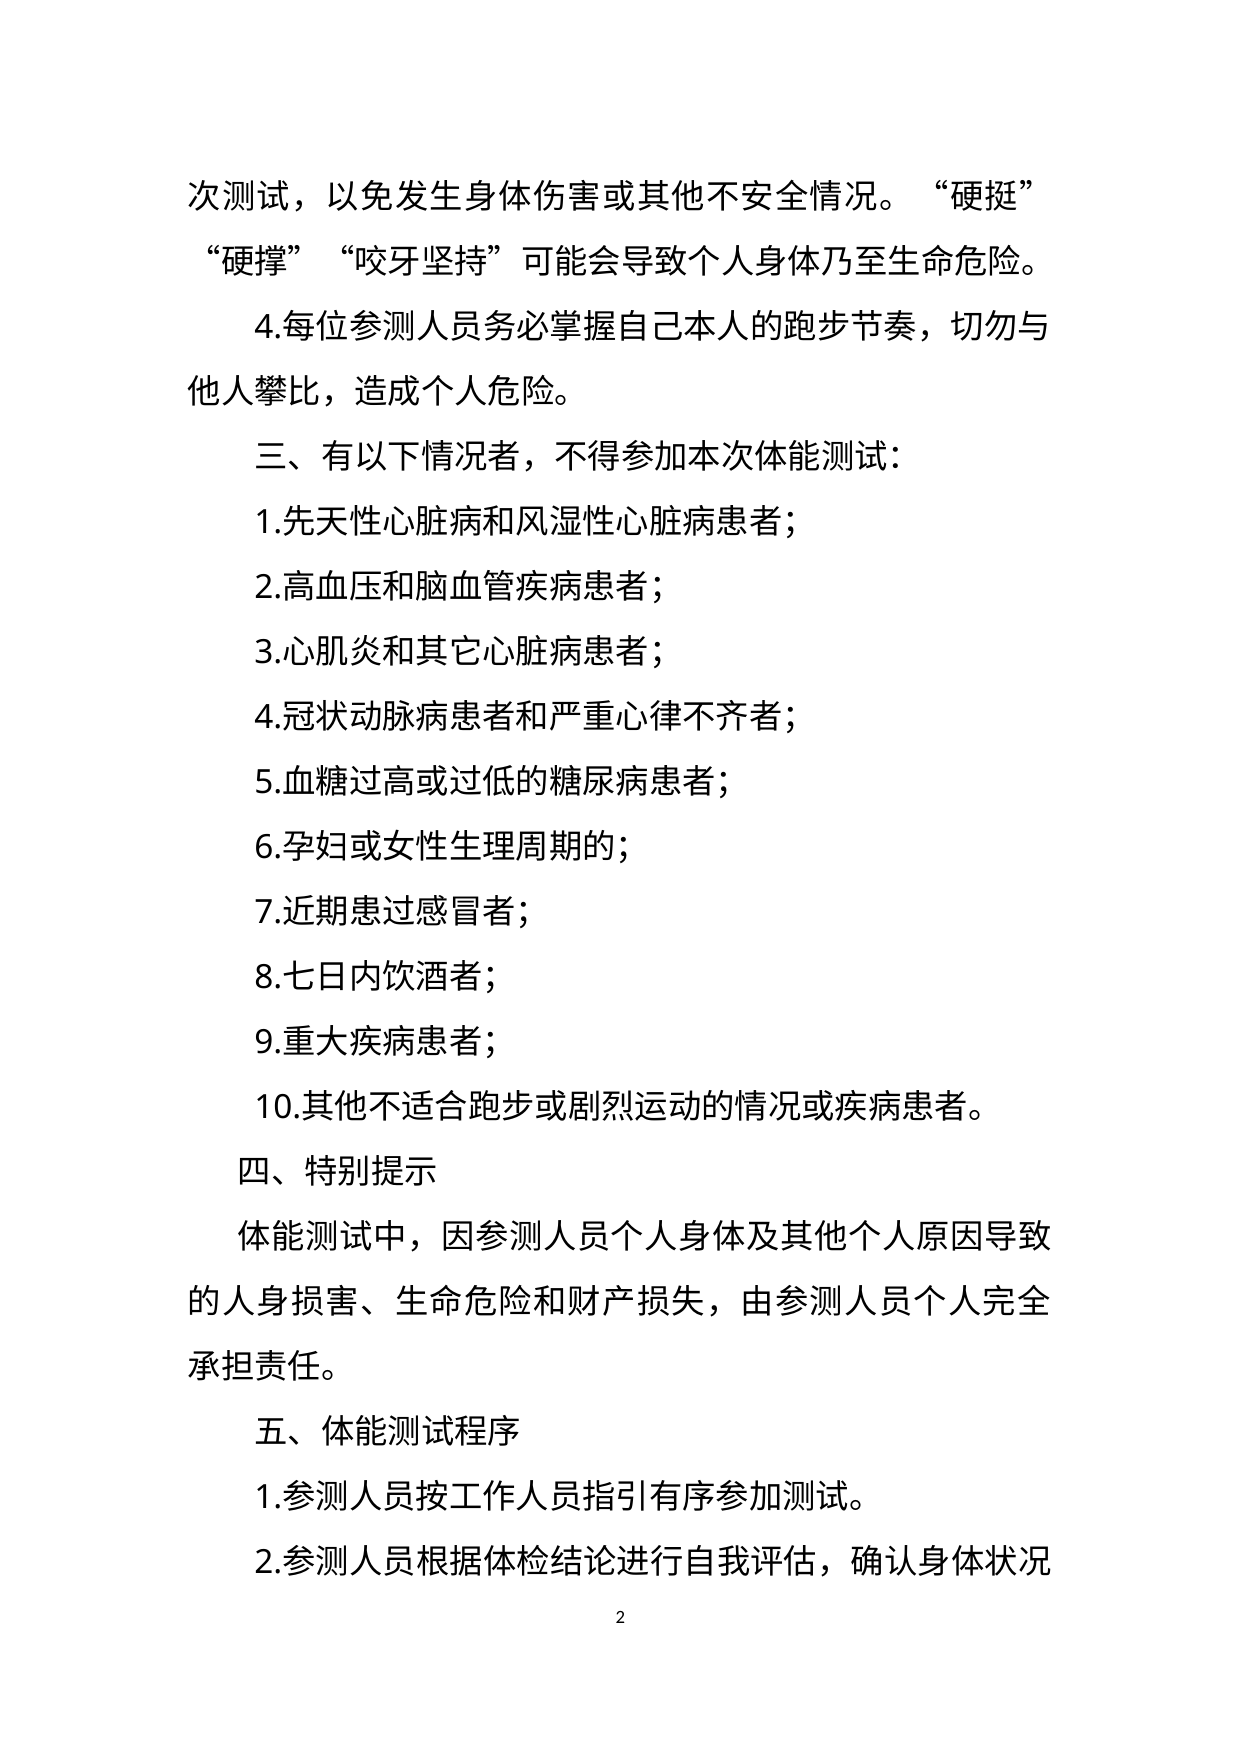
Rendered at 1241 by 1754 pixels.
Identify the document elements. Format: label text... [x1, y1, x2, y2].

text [187, 162, 1053, 292]
text 体能测试中，因参测人员个人身体及其他个人原因导致的人身损害、生命危险和财产损失，由参测人员个人完全承担责任。 [187, 1202, 1053, 1397]
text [187, 1527, 1053, 1592]
text 9.重大疾病患者； [187, 1007, 1053, 1072]
text 4.每位参测人员务必掌握自己本人的跑步节奏，切勿与他人攀比，造成个人危险。 [187, 292, 1053, 422]
text 1.先天性心脏病和风湿性心脏病患者； [187, 487, 1053, 552]
text 8.七日内饮酒者； [187, 942, 1053, 1007]
text 5.血糖过高或过低的糖尿病患者； [187, 747, 1053, 812]
text 4.冠状动脉病患者和严重心律不齐者； [187, 682, 1053, 747]
text 四、特别提示 [187, 1137, 1053, 1202]
text 7.近期患过感冒者； [187, 877, 1053, 942]
text 2.高血压和脑血管疾病患者； [187, 552, 1053, 617]
text 三、有以下情况者，不得参加本次体能测试： [187, 422, 1053, 487]
text 1.参测人员按工作人员指引有序参加测试。 [187, 1462, 1053, 1527]
text 五、体能测试程序 [187, 1397, 1053, 1462]
text 10.其他不适合跑步或剧烈运动的情况或疾病患者。 [187, 1072, 1053, 1137]
text 6.孕妇或女性生理周期的； [187, 812, 1053, 877]
text 3.心肌炎和其它心脏病患者； [187, 617, 1053, 682]
